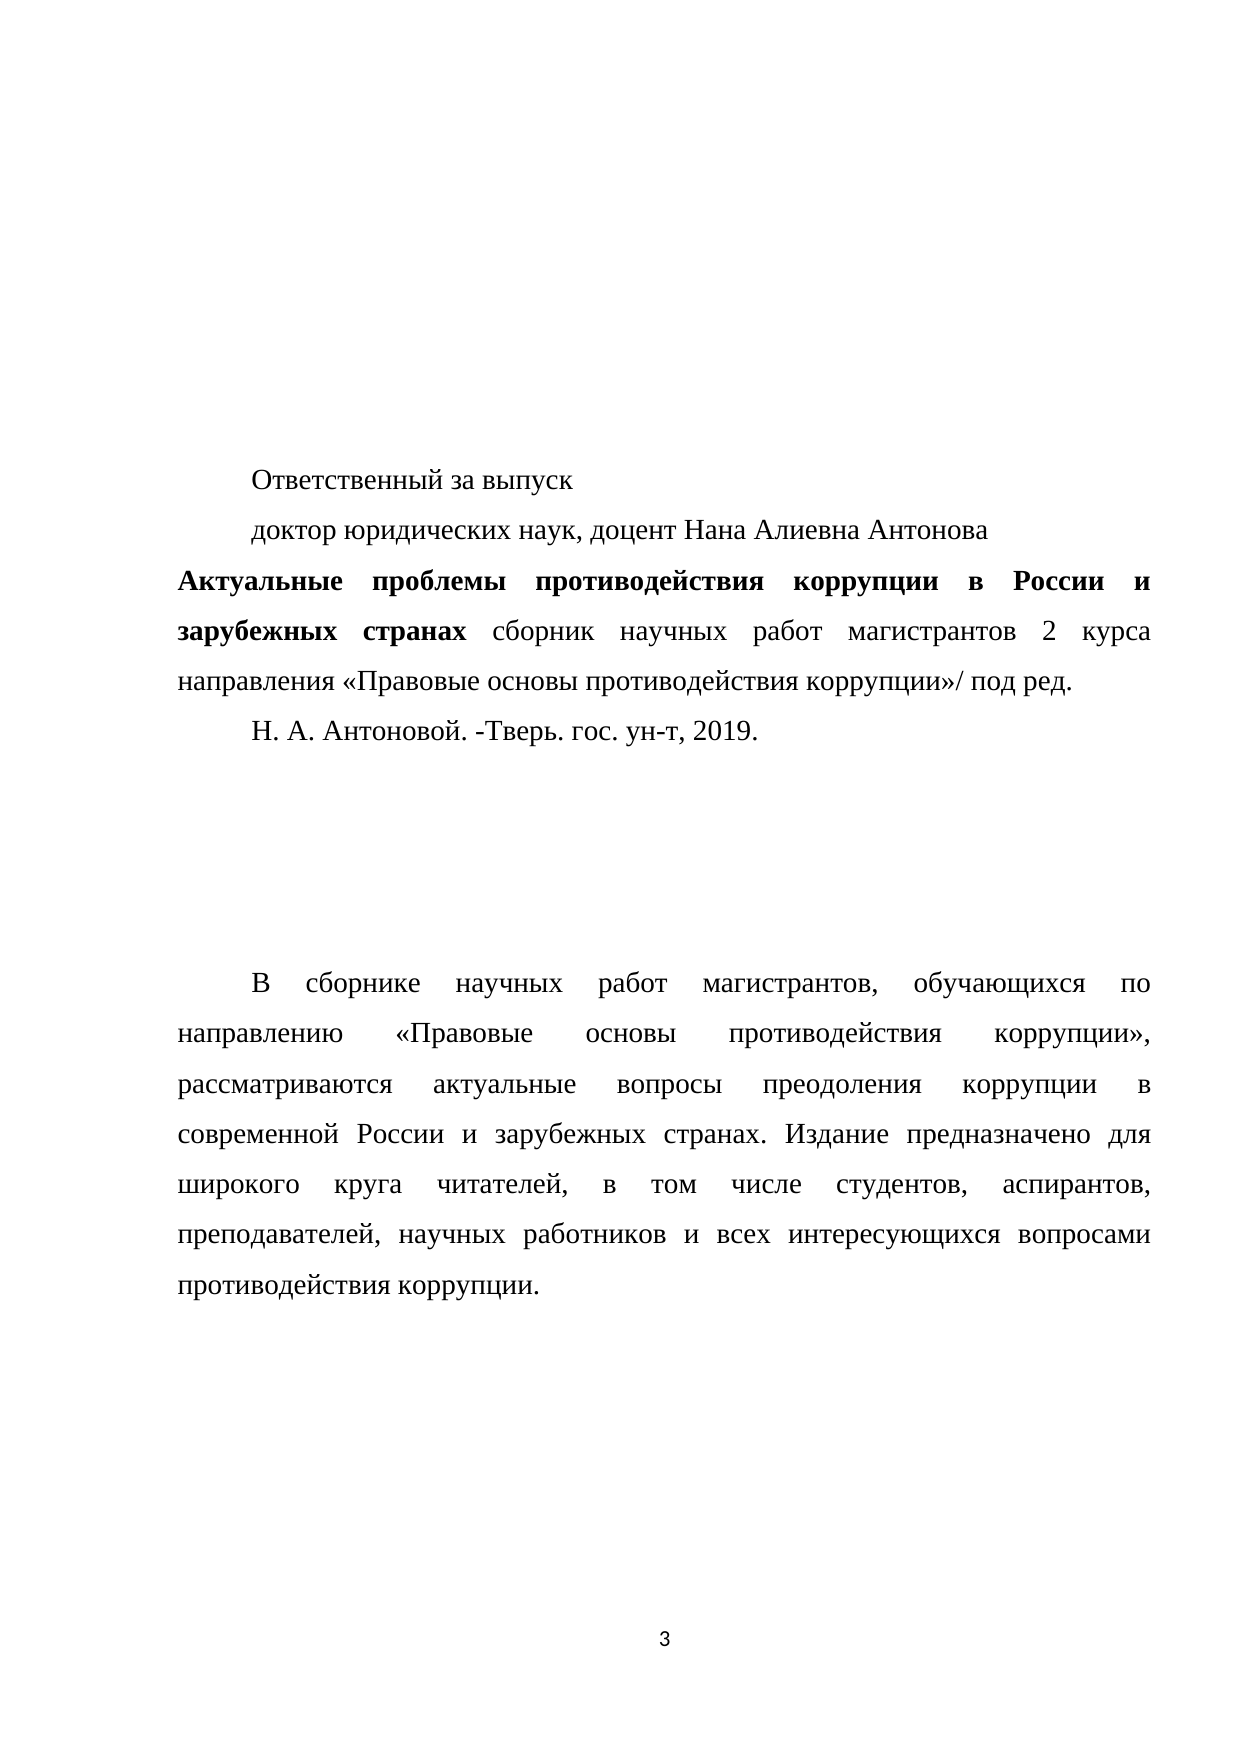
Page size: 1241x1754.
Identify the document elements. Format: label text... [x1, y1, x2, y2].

text Н. А. Антоновой. -Тверь. гос. ун-т, 2019. [177, 713, 1152, 747]
text Актуальные проблемы противодействия коррупции в России и зарубежных странах сборник научных работ магистрантов 2 курса направления «Правовые основы противодействия коррупции»/ под ред. [177, 563, 1152, 697]
text В сборнике научных работ магистрантов, обучающихся по направлению «Правовые основы противодействия коррупции», рассматриваются актуальные вопросы преодоления коррупции в современной России и зарубежных странах. Издание предназначено для широкого круга читателей, в том числе студентов, аспирантов, преподавателей, научных работников и всех интересующихся вопросами противодействия коррупции. [177, 965, 1152, 1301]
text доктор юридических наук, доцент Нана Алиевна Антонова [177, 512, 1152, 546]
text Ответственный за выпуск [177, 462, 1152, 496]
